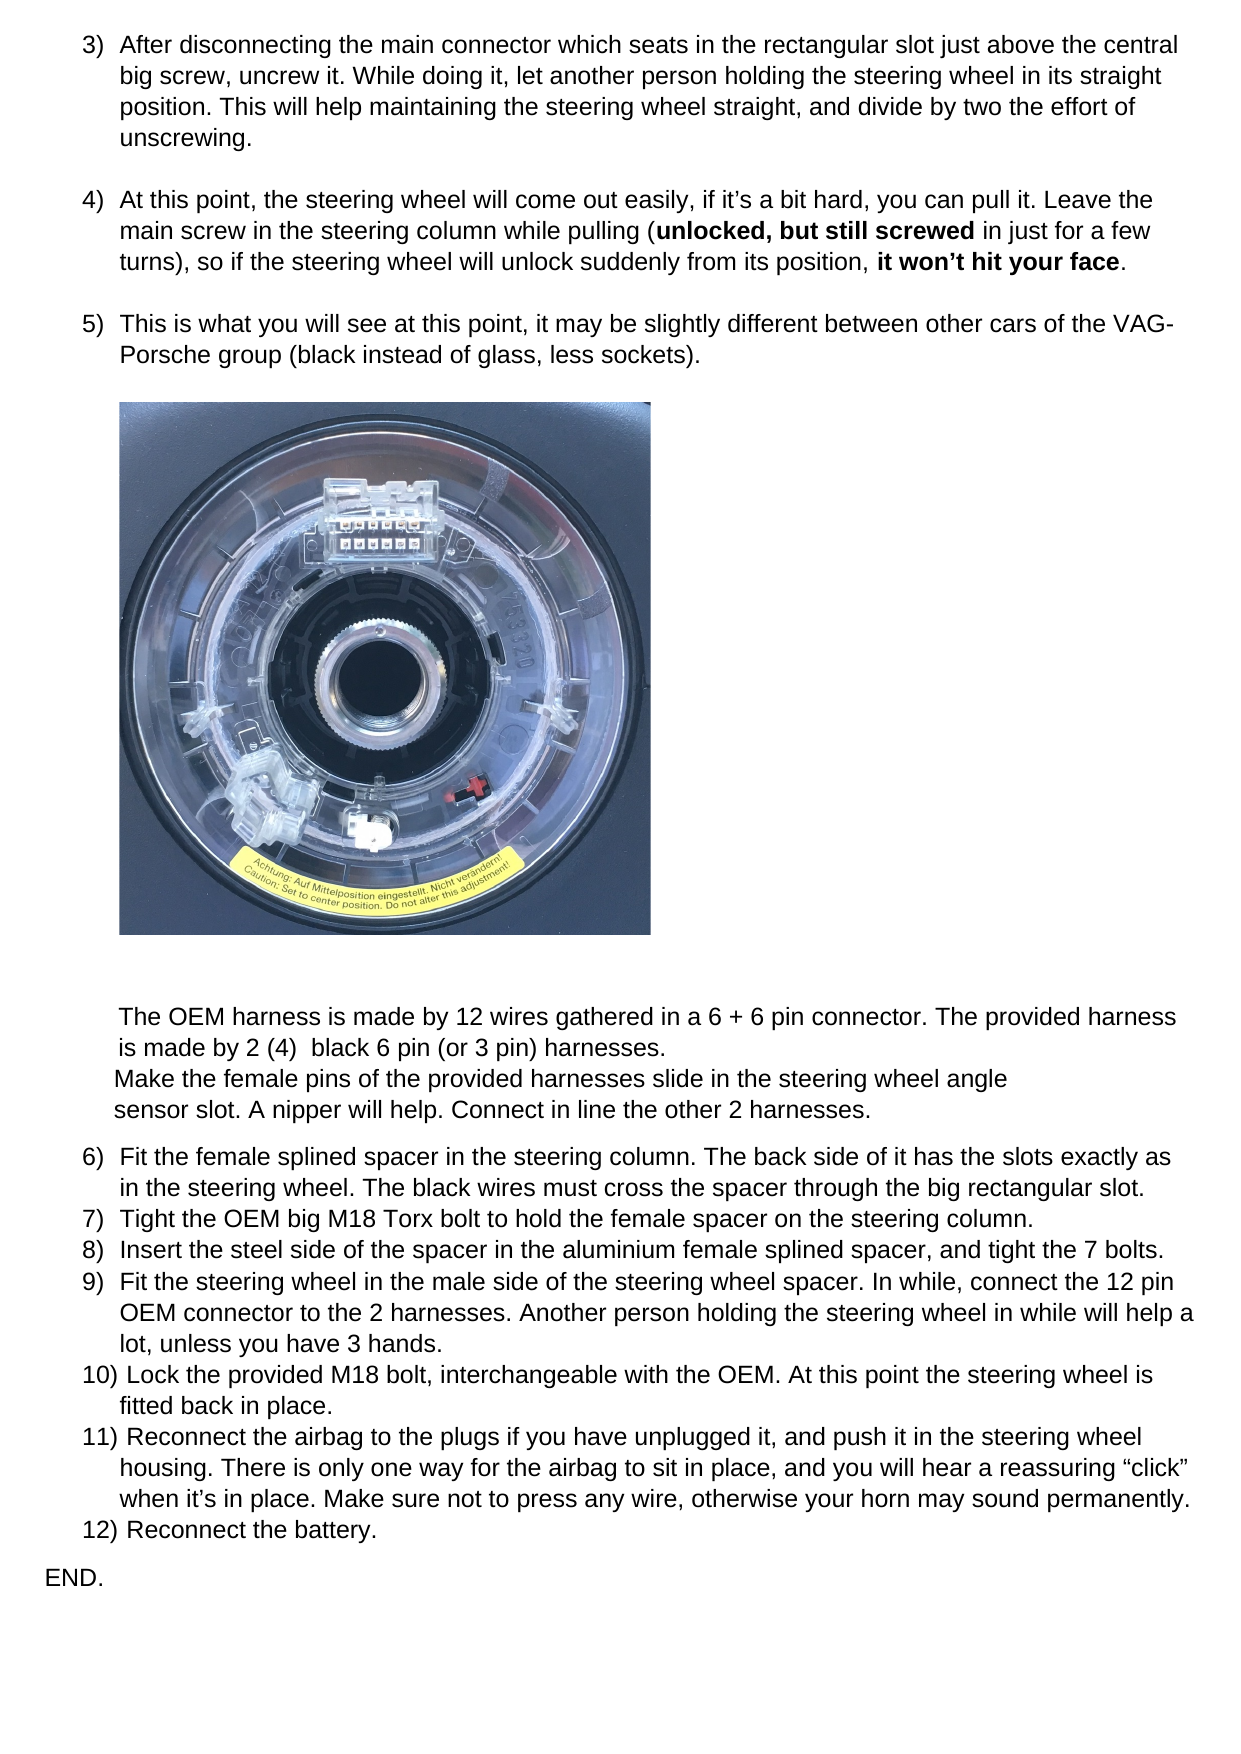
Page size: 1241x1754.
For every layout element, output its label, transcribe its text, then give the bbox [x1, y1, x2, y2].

text The OEM harness is made by 12 wires gathered in a 6 + 6 pin connector. The provided harness is made by 2 (4) black 6 pin (or 3 pin) harnesses. [118, 1002, 1196, 1061]
list This is what you will see at this point, it may be slightly different between other cars of the VAG-Porsche group (black instead of glass, less sockets). [82, 309, 1196, 369]
text sensor slot. A nipper will help. Connect in line the other 2 harnesses. [44, 1095, 1196, 1123]
list At this point, the steering wheel will come out easily, if it’s a bit hard, you can pull it. Leave the main screw in the steering column while pulling (unlocked, but still screwed in just for a few turns), so if the steering wheel will unlock suddenly from its position, it won’t hit your face. [82, 185, 1196, 276]
text Make the female pins of the provided harnesses slide in the steering wheel angle [44, 1064, 1196, 1092]
list Reconnect the battery. [82, 1515, 1196, 1544]
picture [119, 402, 651, 935]
list Insert the steel side of the spacer in the aluminium female splined spacer, and tight the 7 bolts. [82, 1236, 1196, 1264]
text END. [44, 1563, 1196, 1591]
list Fit the female splined spacer in the steering column. The back side of it has the slots exactly as in the steering wheel. The black wires must cross the spacer through the big rectangular slot. [82, 1142, 1196, 1202]
list Lock the provided M18 bolt, interchangeable with the OEM. At this point the steering wheel is fitted back in place. [82, 1360, 1196, 1419]
list Reconnect the airbag to the plugs if you have unplugged it, and push it in the steering wheel housing. There is only one way for the airbag to sit in place, and you will hear a reassuring “click” when it’s in place. Make sure not to press any wire, otherwise your horn may sound permanently. [82, 1422, 1196, 1513]
list Fit the steering wheel in the male side of the steering wheel spacer. In while, connect the 12 pin OEM connector to the 2 harnesses. Another person holding the steering wheel in while will help a lot, unless you have 3 hands. [82, 1267, 1196, 1357]
list After disconnecting the main connector which seats in the rectangular slot just above the central big screw, uncrew it. While doing it, let another person holding the steering wheel in its straight position. This will help maintaining the steering wheel straight, and divide by two the effort of unscrewing. [82, 29, 1196, 151]
list Tight the OEM big M18 Torx bolt to hold the female spacer on the steering column. [82, 1204, 1196, 1233]
